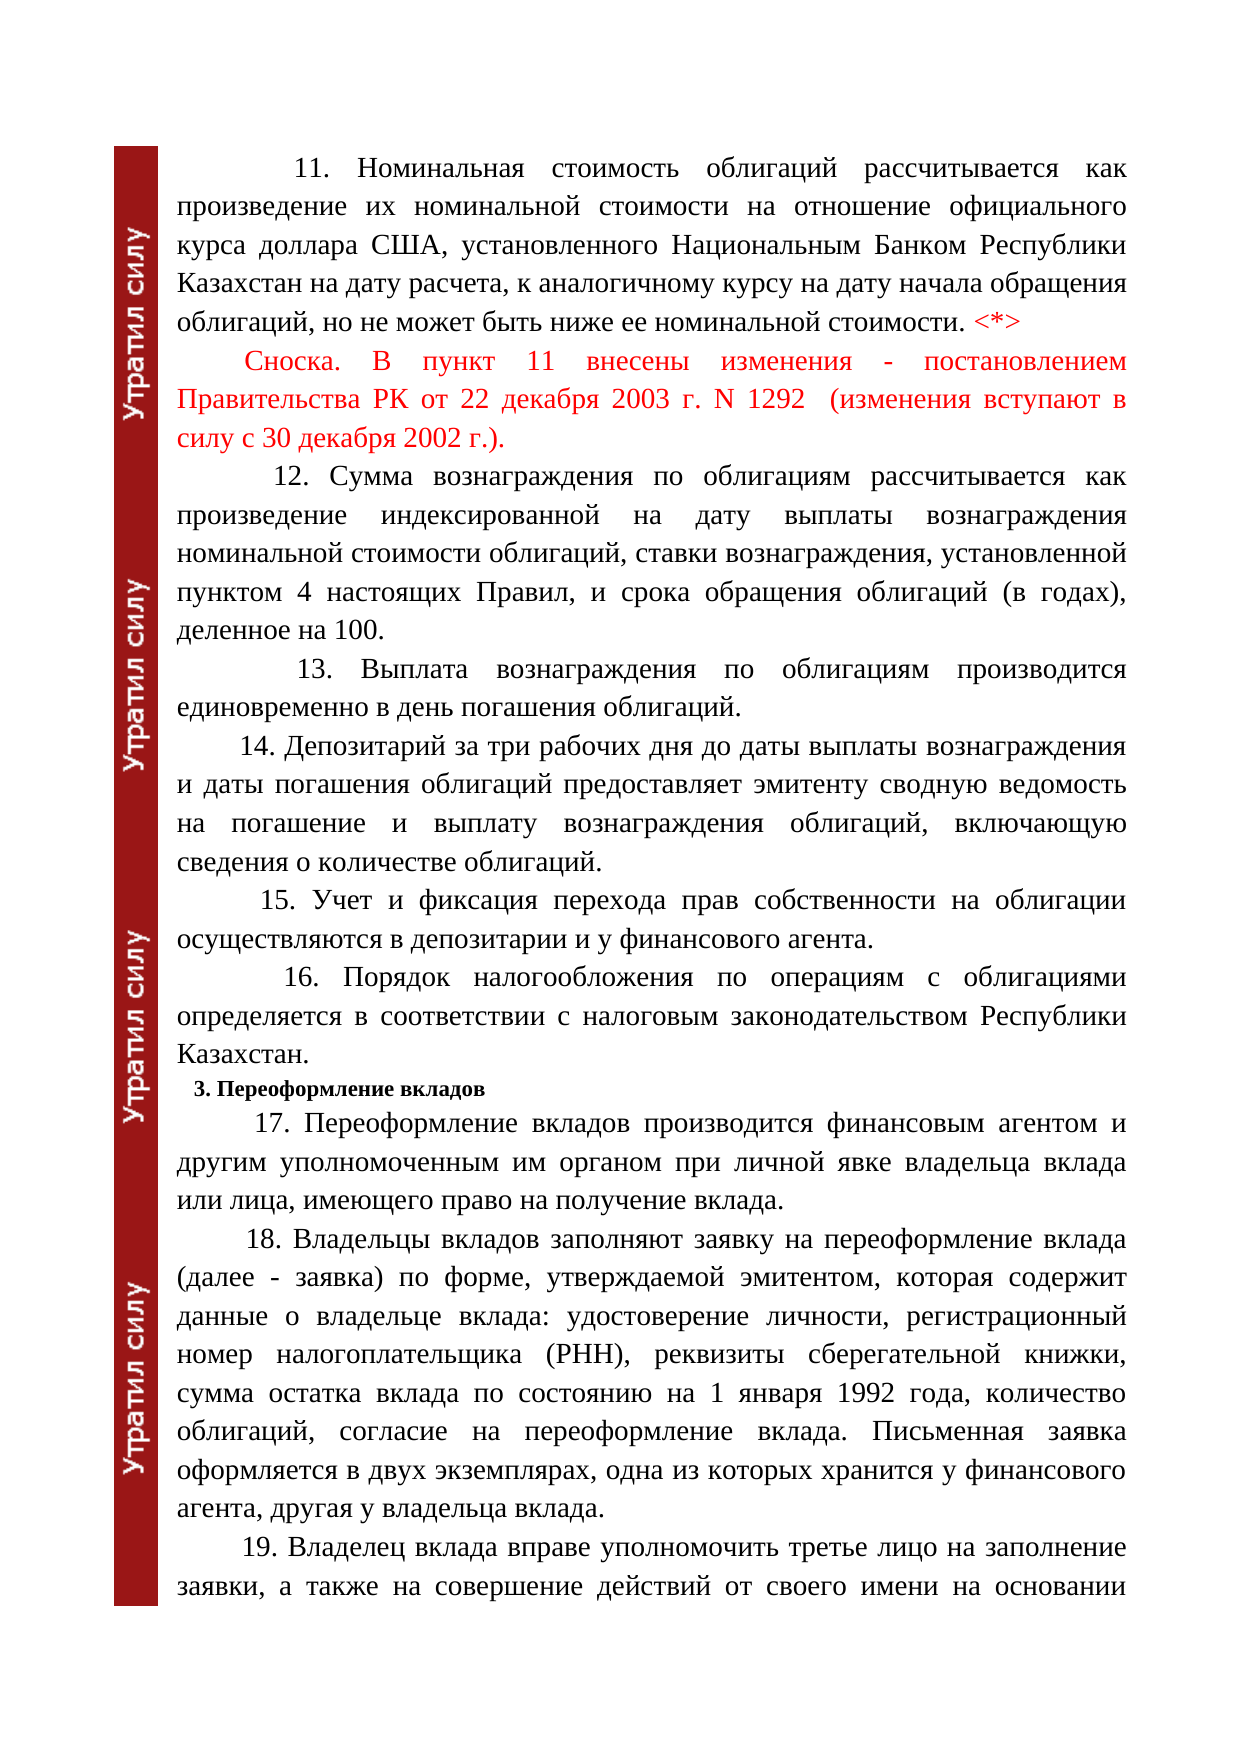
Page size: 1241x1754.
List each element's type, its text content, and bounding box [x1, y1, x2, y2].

picture [114, 646, 158, 651]
picture [114, 1524, 158, 1529]
picture [114, 1070, 158, 1075]
text 16. Порядок налогообложения по операциям с облигациями определяется в соответствии с налоговым законодательством Республики Казахстан. [112, 959, 1128, 1070]
text 14. Депозитарий за три рабочих дня до даты выплаты вознаграждения и даты погашения облигаций предоставляет эмитенту сводную ведомость на погашение и выплату вознаграждения облигаций, включающую сведения о количестве облигаций. [112, 728, 1128, 877]
text 15. Учет и фиксация перехода прав собственности на облигации осуществляются в депозитарии и у финансового агента. [112, 882, 1128, 954]
picture [114, 453, 158, 458]
text 11. Номинальная стоимость облигаций рассчитывается как произведение их номинальной стоимости на отношение официального курса доллара США, установленного Национальным Банком Республики Казахстан на дату расчета, к аналогичному курсу на дату начала обращения облигаций, но не может быть ниже ее номинальной стоимости. <*> [112, 150, 1128, 338]
picture [114, 1101, 158, 1105]
picture [114, 1216, 158, 1221]
text Сноска. В пункт 11 внесены изменения - постановлением Правительства РК от 22 декабря 2003 г. N 1292 (изменения вступают в силу с 30 декабря 2002 г.). [112, 343, 1128, 453]
picture [114, 1601, 158, 1606]
text 17. Переоформление вкладов производится финансовым агентом и другим уполномоченным им органом при личной явке владельца вклада или лица, имеющего право на получение вклада. [112, 1105, 1128, 1216]
text 13. Выплата вознаграждения по облигациям производится единовременно в день погашения облигаций. [112, 651, 1128, 723]
picture [114, 338, 158, 343]
picture [114, 954, 158, 959]
text 12. Сумма вознаграждения по облигациям рассчитывается как произведение индексированной на дату выплаты вознаграждения номинальной стоимости облигаций, ставки вознаграждения, установленной пунктом 4 настоящих Правил, и срока обращения облигаций (в годах), деленное на 100. [112, 458, 1128, 646]
text 3. Переоформление вкладов [112, 1075, 1128, 1101]
picture [114, 723, 158, 728]
picture [114, 877, 158, 882]
text 18. Владельцы вкладов заполняют заявку на переоформление вклада (далее - заявка) по форме, утверждаемой эмитентом, которая содержит данные о владельце вклада: удостоверение личности, регистрационный номер налогоплательщика (РНН), реквизиты сберегательной книжки, сумма остатка вклада по состоянию на 1 января 1992 года, количество облигаций, согласие на переоформление вклада. Письменная заявка оформляется в двух экземплярах, одна из которых хранится у финансового агента, другая у владельца вклада. [112, 1221, 1128, 1524]
picture [114, 146, 158, 150]
